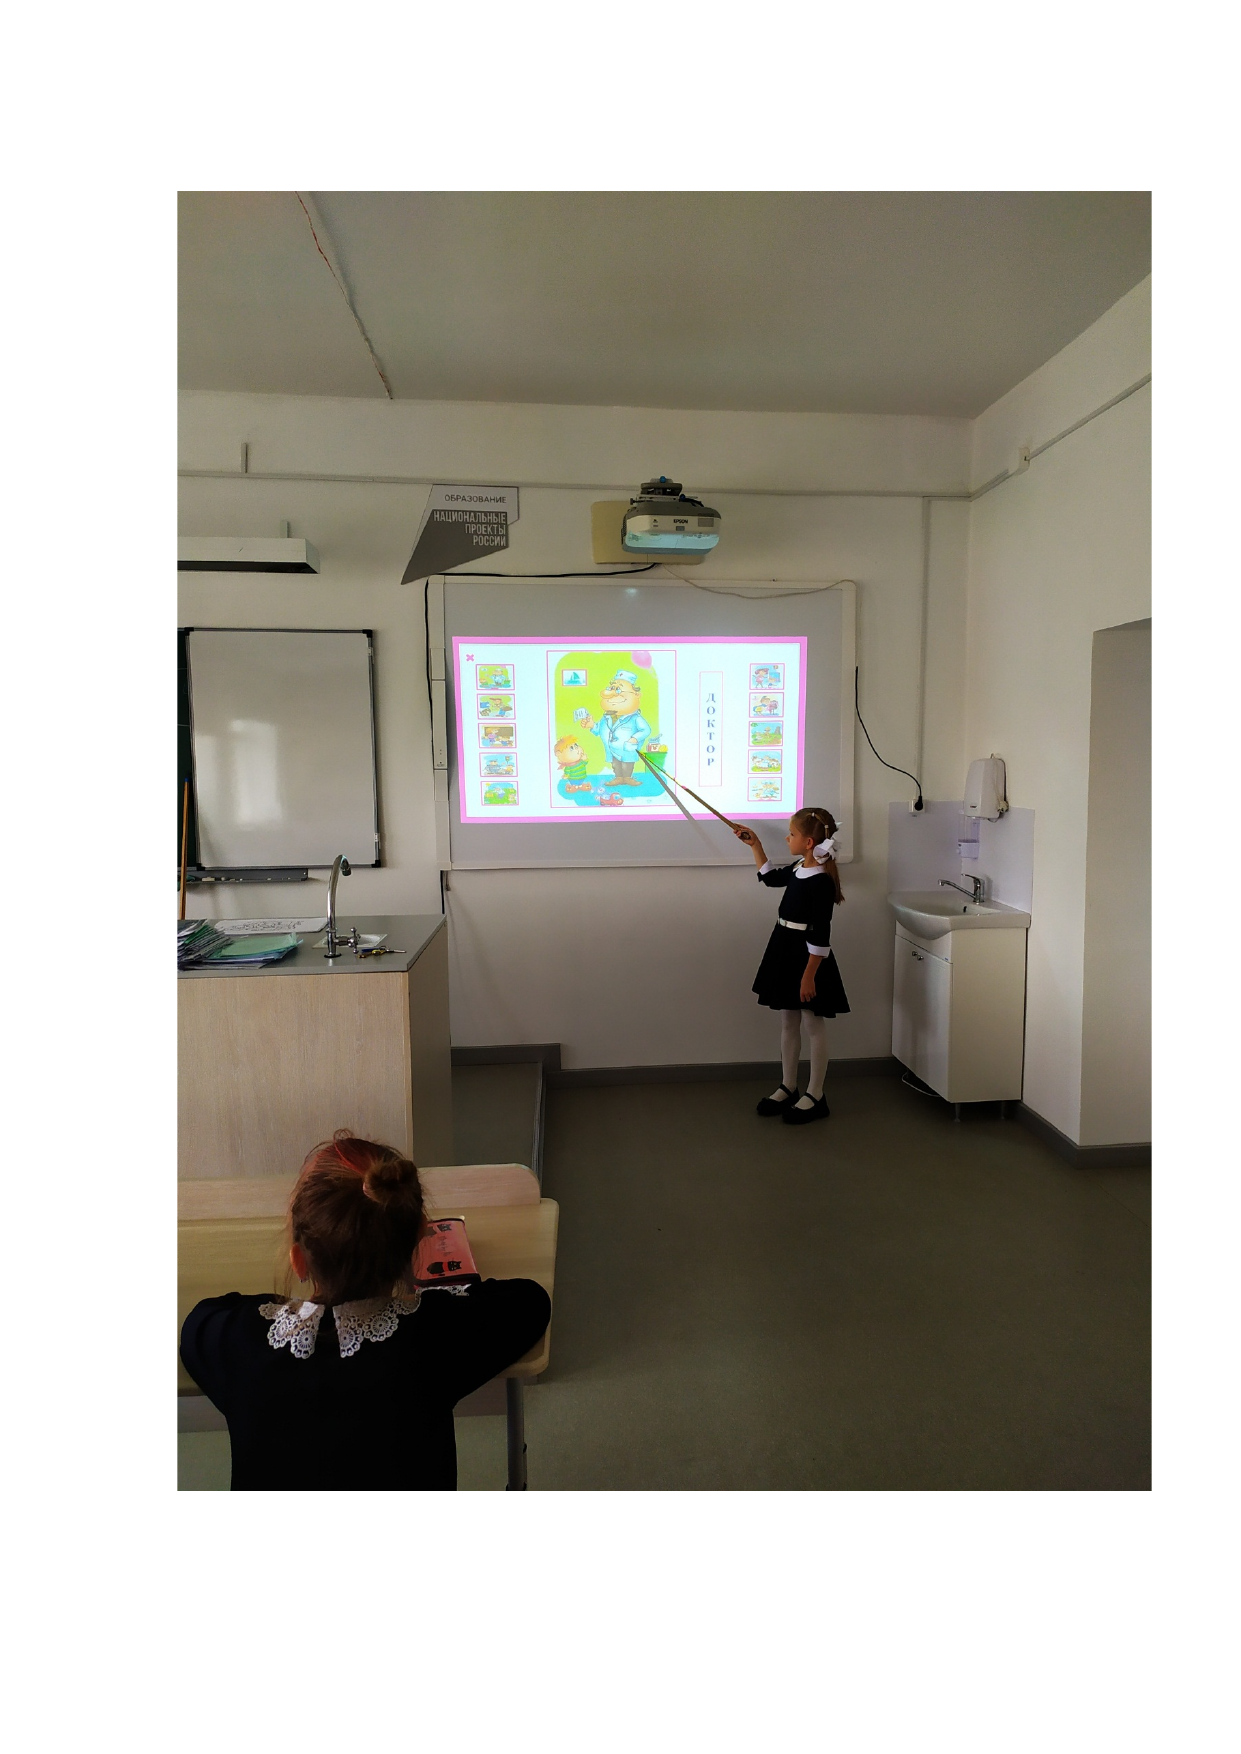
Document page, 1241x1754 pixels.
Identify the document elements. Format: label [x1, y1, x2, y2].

picture [177, 191, 1152, 1491]
